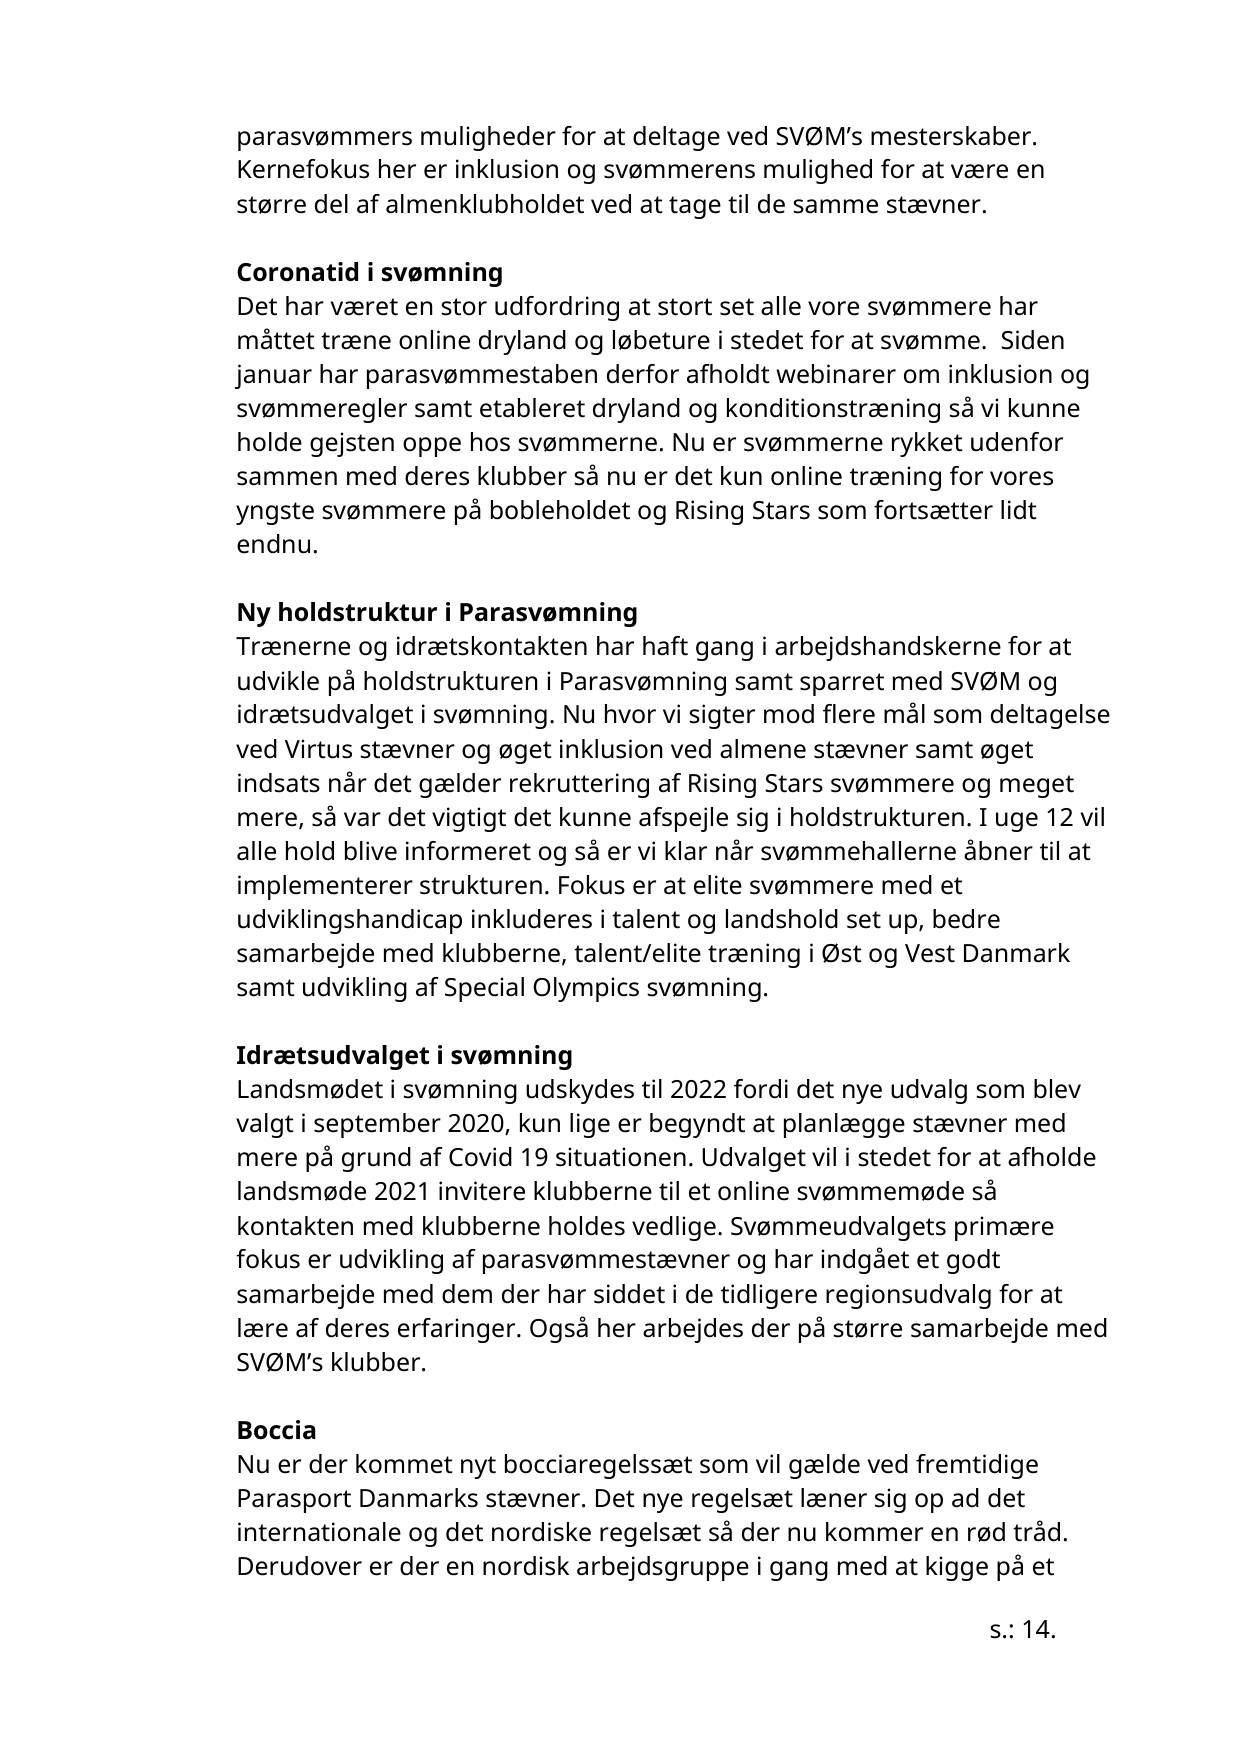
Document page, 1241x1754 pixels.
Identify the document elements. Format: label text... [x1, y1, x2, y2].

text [236, 1447, 1122, 1583]
subtitle Idrætsudvalget i svømning [236, 1038, 1122, 1072]
subtitle Coronatid i svømning [236, 254, 1122, 288]
subtitle Boccia [236, 1412, 1122, 1447]
subtitle Ny holdstruktur i Parasvømning [236, 595, 1122, 629]
text Trænerne og idrætskontakten har haft gang i arbejdshandskerne for at udvikle på holdstrukturen i Parasvømning samt sparret med SVØM og idrætsudvalget i svømning. Nu hvor vi sigter mod flere mål som deltagelse ved Virtus stævner og øget inklusion ved almene stævner samt øget indsats når det gælder rekruttering af Rising Stars svømmere og meget mere, så var det vigtigt det kunne afspejle sig i holdstrukturen. I uge 12 vil alle hold blive informeret og så er vi klar når svømmehallerne åbner til at implementerer strukturen. Fokus er at elite svømmere med et udviklingshandicap inkluderes i talent og landshold set up, bedre samarbejde med klubberne, talent/elite træning i Øst og Vest Danmark samt udvikling af Special Olympics svømning. [236, 629, 1122, 1004]
text Landsmødet i svømning udskydes til 2022 fordi det nye udvalg som blev valgt i september 2020, kun lige er begyndt at planlægge stævner med mere på grund af Covid 19 situationen. Udvalget vil i stedet for at afholde landsmøde 2021 invitere klubberne til et online svømmemøde så kontakten med klubberne holdes vedlige. Svømmeudvalgets primære fokus er udvikling af parasvømmestævner og har indgået et godt samarbejde med dem der har siddet i de tidligere regionsudvalg for at lære af deres erfaringer. Også her arbejdes der på større samarbejde med SVØM’s klubber. [236, 1072, 1122, 1378]
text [236, 118, 1122, 220]
text Det har været en stor udfordring at stort set alle vore svømmere har måttet træne online dryland og løbeture i stedet for at svømme. Siden januar har parasvømmestaben derfor afholdt webinarer om inklusion og svømmeregler samt etableret dryland og konditionstræning så vi kunne holde gejsten oppe hos svømmerne. Nu er svømmerne rykket udenfor sammen med deres klubber så nu er det kun online træning for vores yngste svømmere på bobleholdet og Rising Stars som fortsætter lidt endnu. [236, 288, 1122, 561]
